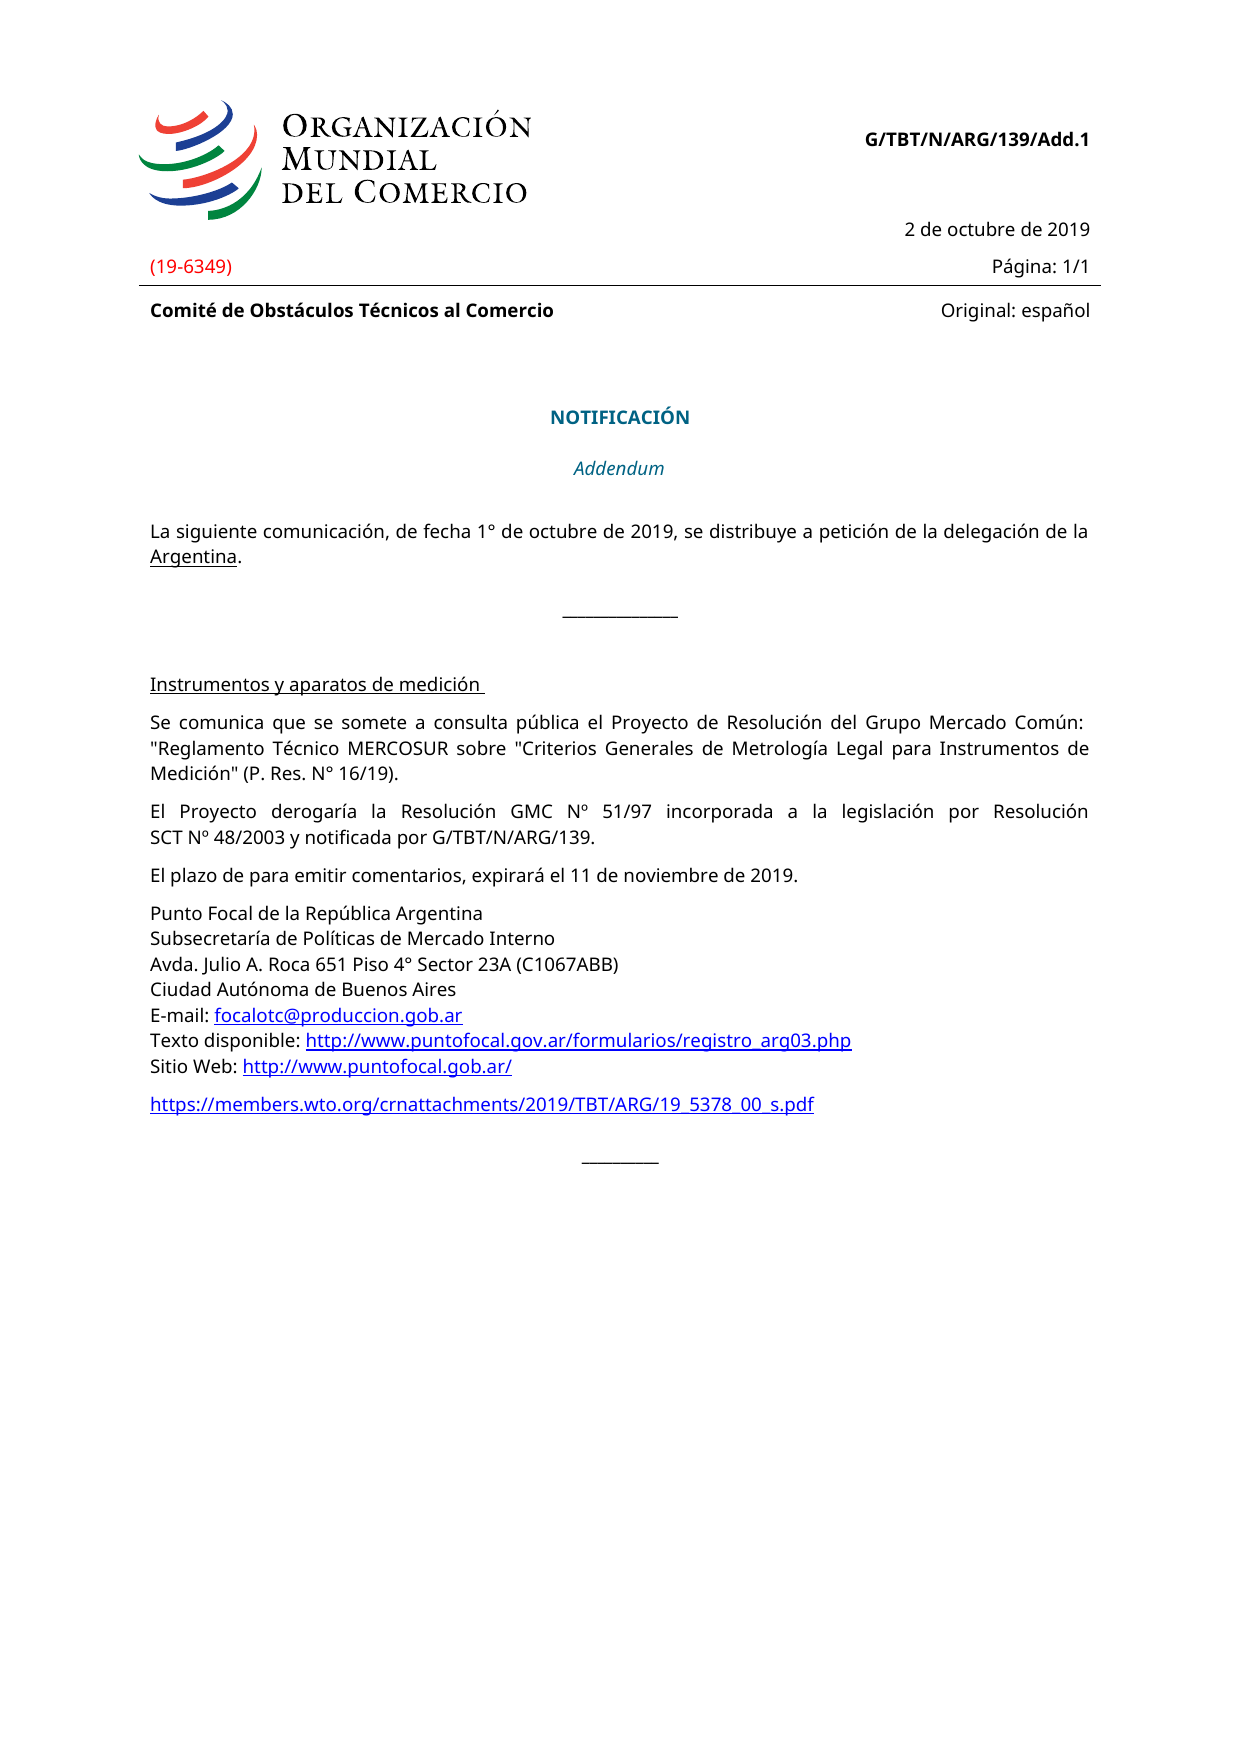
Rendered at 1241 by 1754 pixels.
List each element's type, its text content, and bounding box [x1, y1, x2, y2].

text Se comunica que se somete a consulta pública el Proyecto de Resolución del Grupo Mercado Común: "Reglamento Técnico MERCOSUR sobre "Criterios Generales de Metrología Legal para Instrumentos de Medición" (P. Res. N° 16/19). [150, 709, 1090, 786]
text Instrumentos y aparatos de medición [150, 671, 1090, 697]
text https://members.wto.org/crnattachments/2019/TBT/ARG/19_5378_00_s.pdf [150, 1091, 1090, 1117]
text Punto Focal de la República Argentina Subsecretaría de Políticas de Mercado Interno Avda. Julio A. Roca 651 Piso 4° Sector 23A (C1067ABB) Ciudad Autónoma de Buenos Aires E-mail: Texto disponible: Sitio Web: [150, 900, 1090, 1079]
text La siguiente comunicación, de fecha 1° de octubre de 2019, se distribuye a petición de la delegación de la Argentina. [150, 518, 1090, 569]
title NOTIFICACIÓN [150, 405, 1090, 430]
text __________ [150, 1142, 1090, 1167]
text El plazo de para emitir comentarios, expirará el 11 de noviembre de 2019. [150, 862, 1090, 887]
text _______________ [150, 595, 1090, 620]
text El Proyecto derogaría la Resolución GMC Nº 51/97 incorporada a la legislación por Resolución SCT Nº 48/2003 y notificada por G/TBT/N/ARG/139. [150, 798, 1090, 849]
title Addendum [150, 455, 1090, 481]
